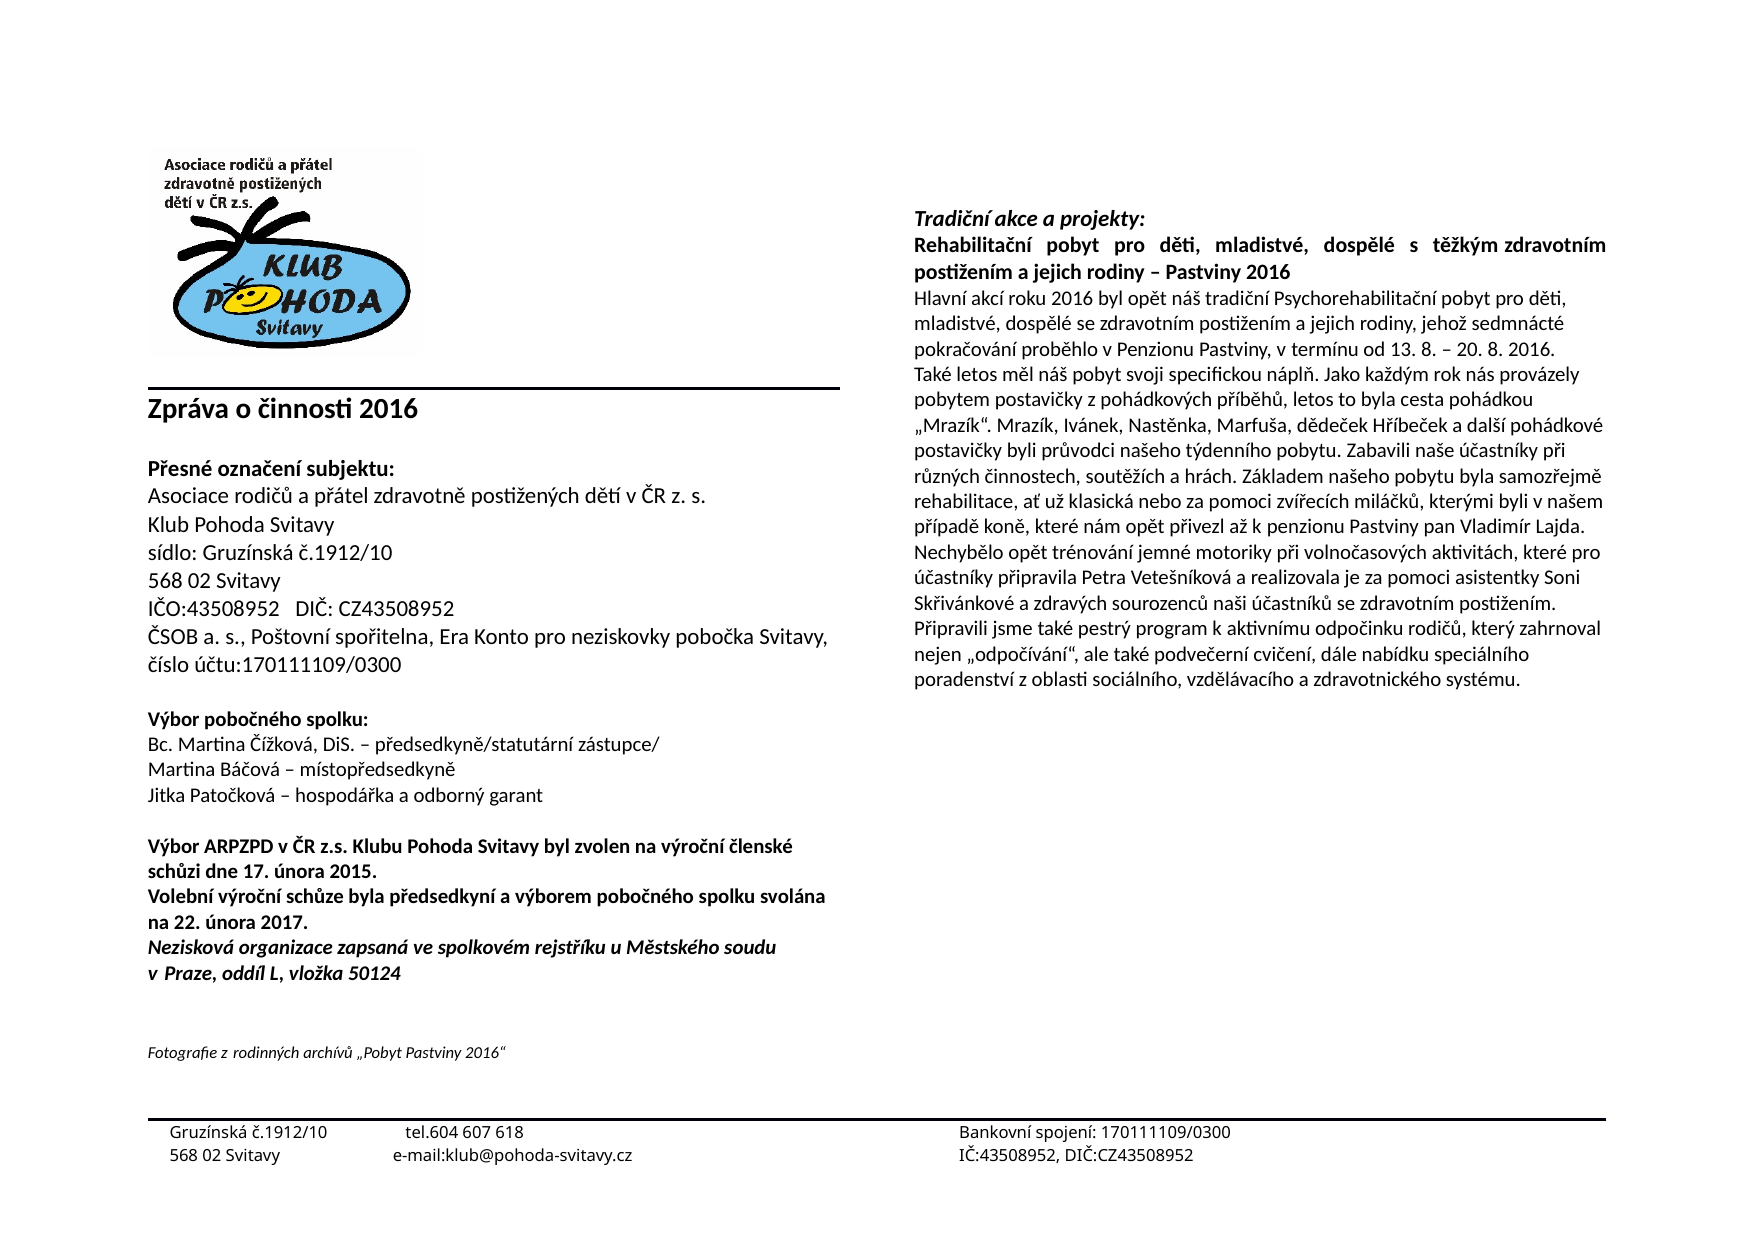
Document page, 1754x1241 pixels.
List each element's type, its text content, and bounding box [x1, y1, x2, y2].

text sídlo: Gruzínská č.1912/10 [148, 538, 840, 566]
text Fotografie z rodinných archívů „Pobyt Pastviny 2016“ [148, 1042, 840, 1062]
text Přesné označení subjektu: [148, 454, 840, 482]
text Zpráva o činnosti 2016 [148, 390, 840, 426]
text Martina Báčová – místopředsedkyně Jitka Patočková – hospodářka a odborný garant [148, 757, 840, 807]
picture [147, 147, 423, 357]
text Výbor pobočného spolku: [148, 706, 840, 731]
text Nezisková organizace zapsaná ve spolkovém rejstříku u Městského soudu v Praze, oddíl L, vložka 50124 [148, 934, 840, 985]
text Tradiční akce a projekty: [914, 204, 1606, 232]
text ČSOB a. s., Poštovní spořitelna, Era Konto pro neziskovky pobočka Svitavy, [148, 622, 840, 650]
text Klub Pohoda Svitavy [148, 510, 840, 538]
text Volební výroční schůze byla předsedkyní a výborem pobočného spolku svolána na 22. února 2017. [148, 884, 840, 934]
text Rehabilitační pobyt pro děti, mladistvé, dospělé s těžkým zdravotním postižením a jejich rodiny – Pastviny 2016 [914, 232, 1606, 285]
text 568 02 Svitavy [148, 566, 840, 594]
text Hlavní akcí roku 2016 byl opět náš tradiční Psychorehabilitační pobyt pro děti, mladistvé, dospělé se zdravotním postižením a jejich rodiny, jehož sedmnácté pokračování proběhlo v Penzionu Pastviny, v termínu od 13. 8. – 20. 8. 2016. [914, 285, 1606, 361]
text číslo účtu:170111109/0300 [148, 650, 840, 678]
text Bc. Martina Čížková, DiS. – předsedkyně/statutární zástupce/ [148, 731, 840, 757]
text Také letos měl náš pobyt svoji specifickou náplň. Jako každým rok nás provázely pobytem postavičky z pohádkových příběhů, letos to byla cesta pohádkou „Mrazík“. Mrazík, Ivánek, Nastěnka, Marfuša, dědeček Hříbeček a další pohádkové postavičky byli průvodci našeho týdenního pobytu. Zabavili naše účastníky při různých činnostech, soutěžích a hrách. Základem našeho pobytu byla samozřejmě rehabilitace, ať už klasická nebo za pomoci zvířecích miláčků, kterými byli v našem případě koně, které nám opět přivezl až k penzionu Pastviny pan Vladimír Lajda. Nechybělo opět trénování jemné motoriky při volnočasových aktivitách, které pro účastníky připravila Petra Vetešníková a realizovala je za pomoci asistentky Soni Skřivánkové a zdravých sourozenců naši účastníků se zdravotním postižením. Připravili jsme také pestrý program k aktivnímu odpočinku rodičů, který zahrnoval nejen „odpočívání“, ale také podvečerní cvičení, dále nabídku speciálního poradenství z oblasti sociálního, vzdělávacího a zdravotnického systému. [914, 361, 1606, 692]
text Výbor ARPZPD v ČR z.s. Klubu Pohoda Svitavy byl zvolen na výroční členské schůzi dne 17. února 2015. [148, 833, 840, 884]
text Asociace rodičů a přátel zdravotně postižených dětí v ČR z. s. [148, 482, 840, 510]
text IČO:43508952 DIČ: CZ43508952 [148, 594, 840, 622]
